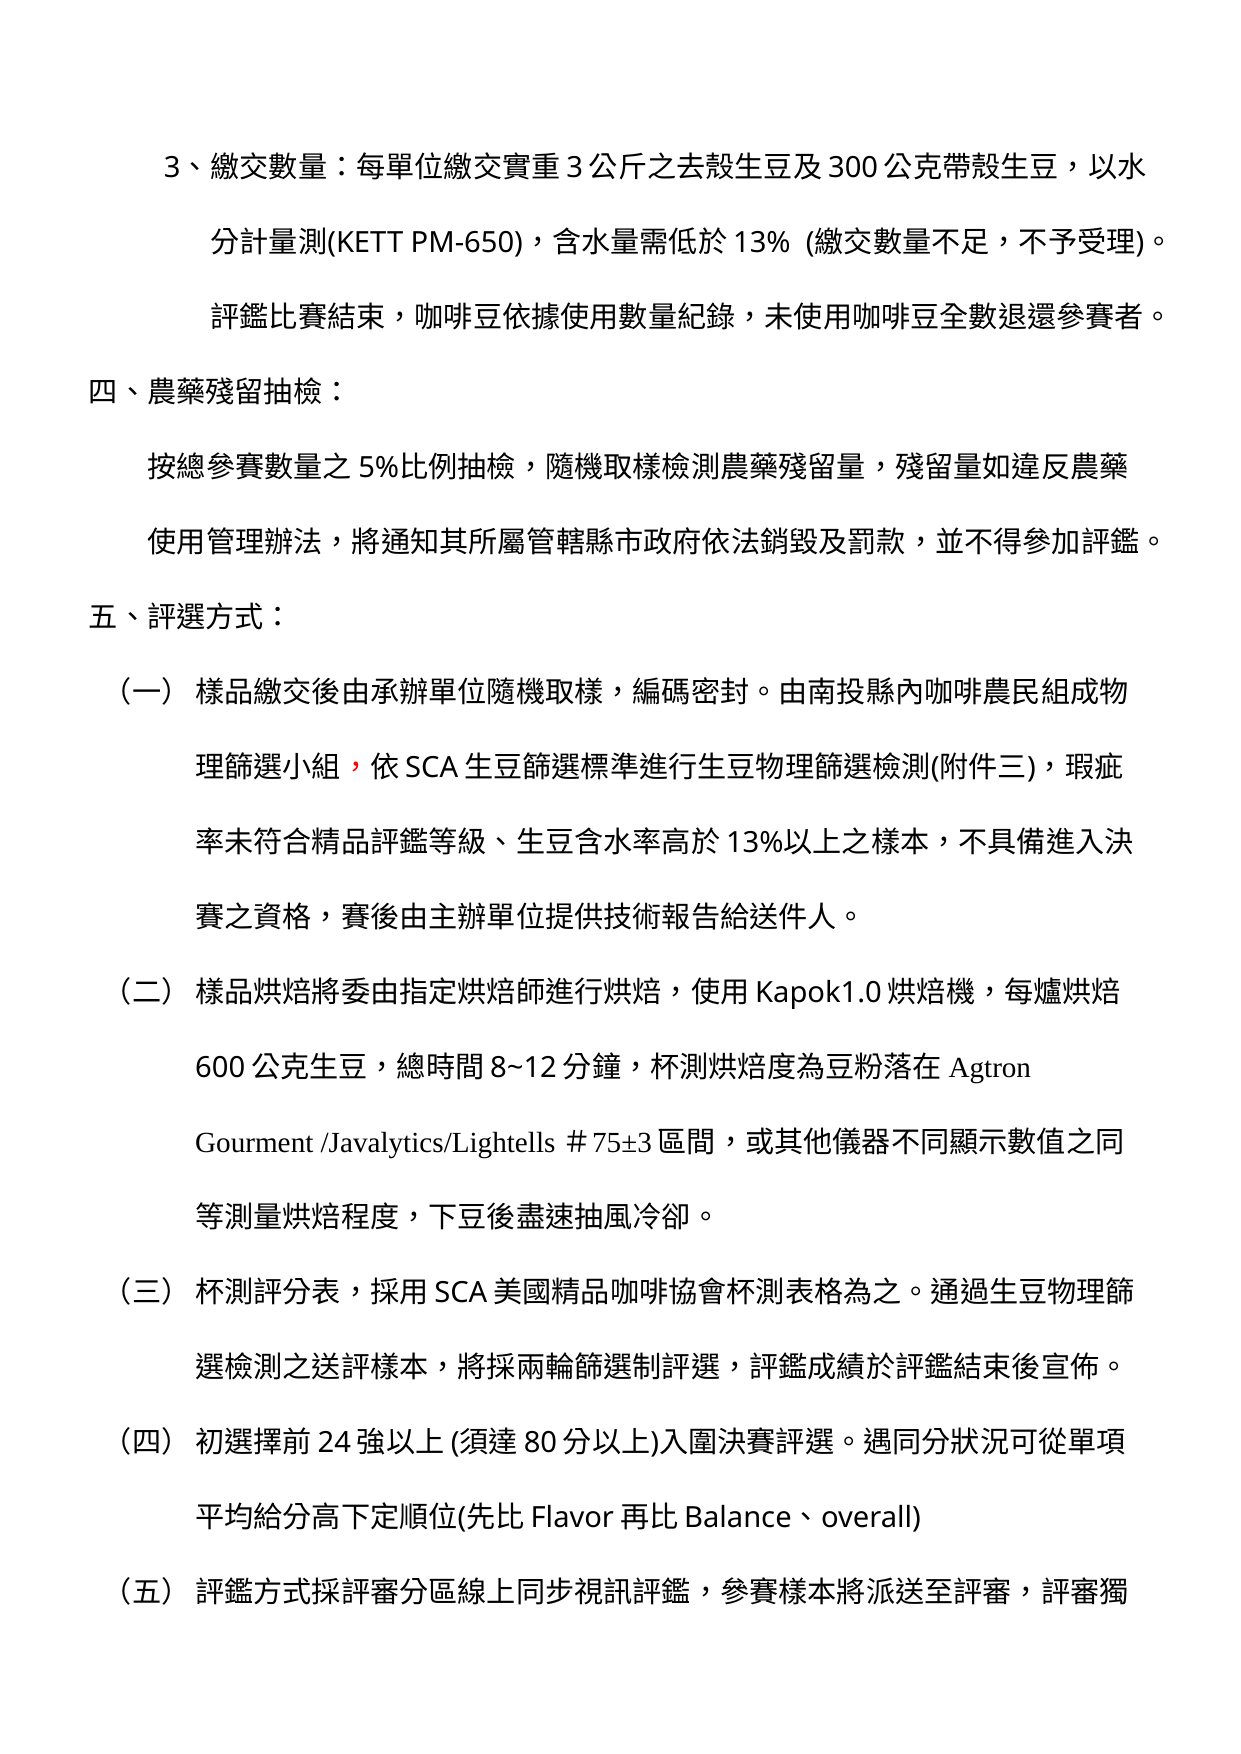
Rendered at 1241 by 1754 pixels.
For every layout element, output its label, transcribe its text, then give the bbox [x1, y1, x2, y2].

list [103, 1552, 1152, 1627]
list 繳交數量：每單位繳交實重3公斤之去殼生豆及300公克帶殼生豆，以水分計量測(KETT PM-650)，含水量需低於13% (繳交數量不足，不予受理)。評鑑比賽結束，咖啡豆依據使用數量紀錄，未使用咖啡豆全數退還參賽者。 [164, 127, 1152, 352]
list 初選擇前24強以上 (須達80分以上)入圍決賽評選。遇同分狀況可從單項平均給分高下定順位(先比Flavor再比Balance、overall) [103, 1402, 1152, 1552]
text 五、評選方式： [89, 577, 1152, 652]
text 四、農藥殘留抽檢： [89, 352, 1152, 427]
list 杯測評分表，採用SCA美國精品咖啡協會杯測表格為之。通過生豆物理篩選檢測之送評樣本，將採兩輪篩選制評選，評鑑成績於評鑑結束後宣佈。 [103, 1252, 1152, 1402]
list 樣品繳交後由承辦單位隨機取樣，編碼密封。由南投縣內咖啡農民組成物理篩選小組，依SCA生豆篩選標準進行生豆物理篩選檢測(附件三)，瑕疵率未符合精品評鑑等級、生豆含水率高於13%以上之樣本，不具備進入決賽之資格，賽後由主辦單位提供技術報告給送件人。 [103, 652, 1152, 952]
text 按總參賽數量之 5%比例抽檢，隨機取樣檢測農藥殘留量，殘留量如違反農藥使用管理辦法，將通知其所屬管轄縣市政府依法銷毀及罰款，並不得參加評鑑。 [147, 427, 1152, 577]
list 樣品烘焙將委由指定烘焙師進行烘焙，使用Kapok1.0烘焙機，每爐烘焙600公克生豆，總時間8~12分鐘，杯測烘焙度為豆粉落在 Agtron Gourment /Javalytics/Lightells ＃75±3區間，或其他儀器不同顯示數值之同等測量烘焙程度，下豆後盡速抽風冷卻。 [103, 952, 1152, 1252]
